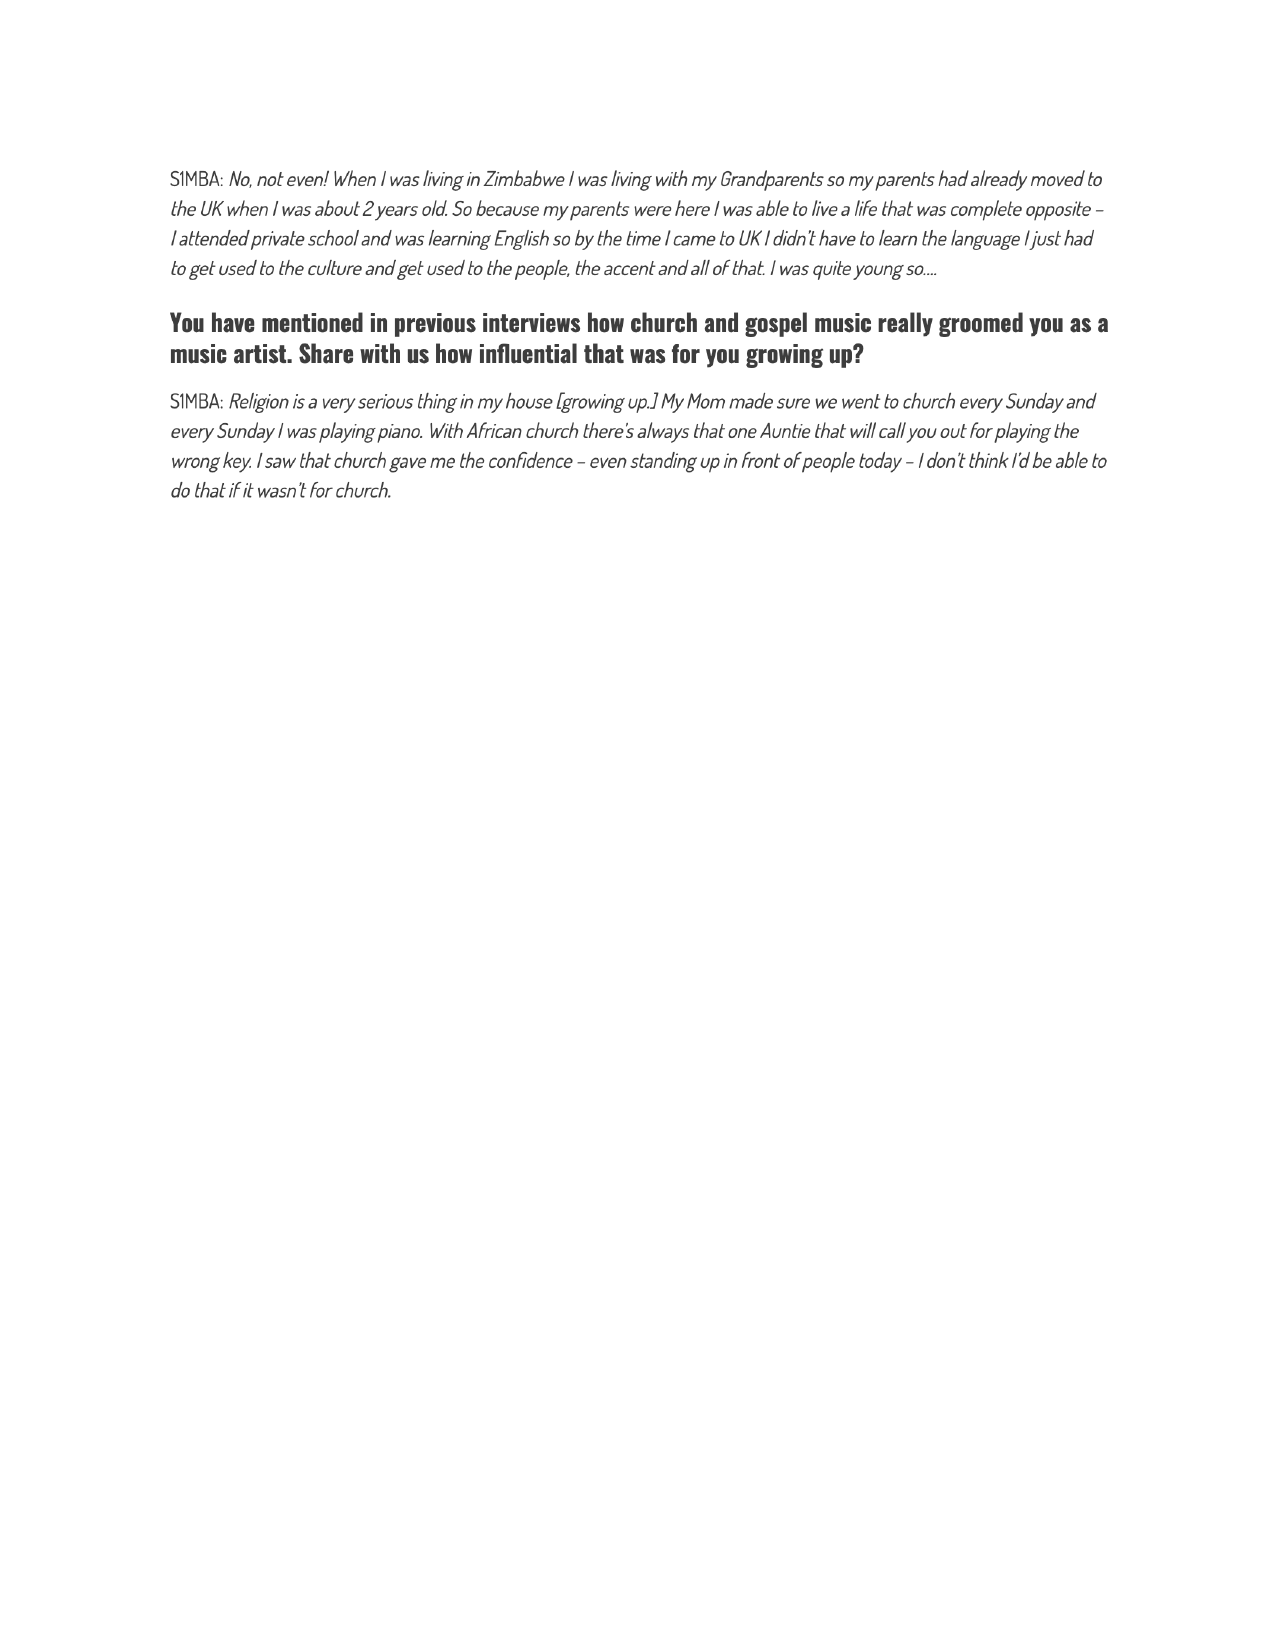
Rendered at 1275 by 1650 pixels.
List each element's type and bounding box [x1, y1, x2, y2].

picture [150, 150, 1125, 509]
